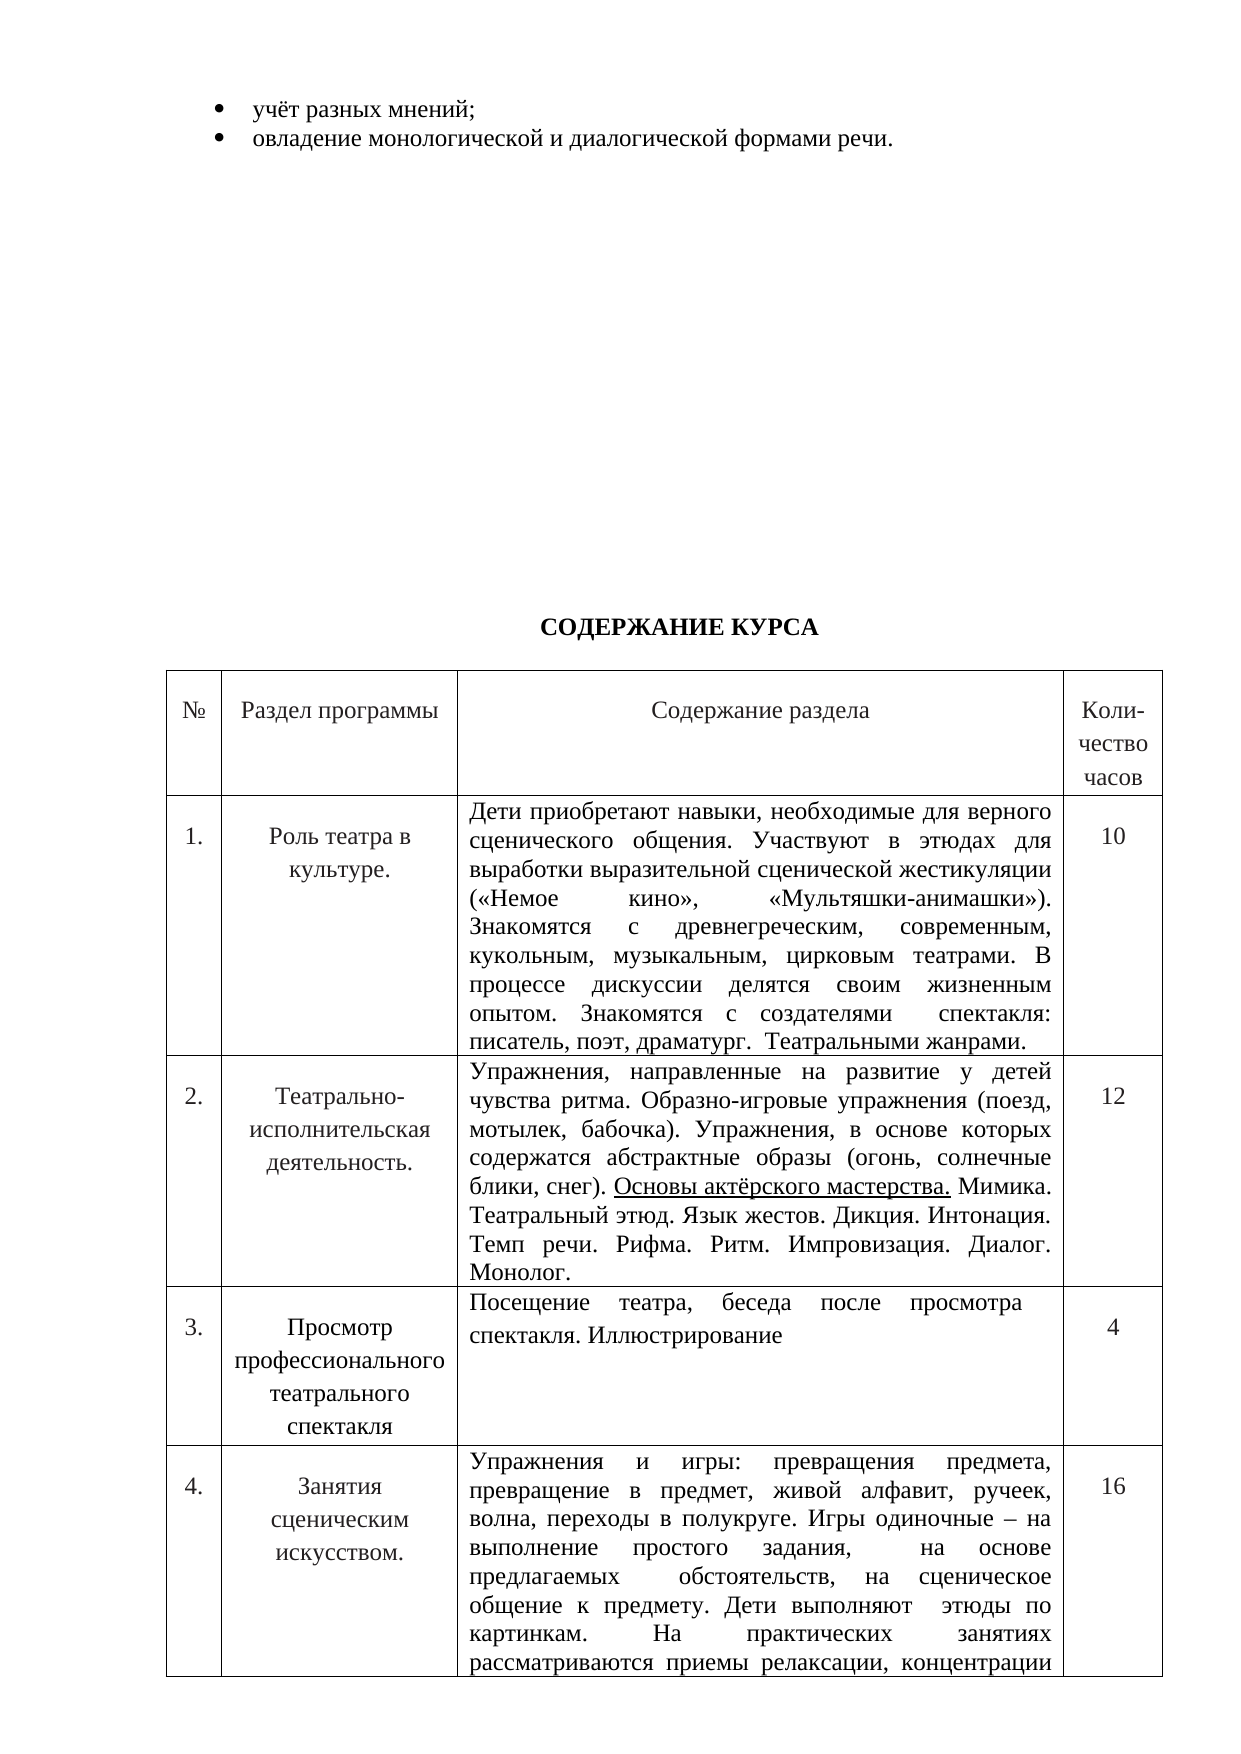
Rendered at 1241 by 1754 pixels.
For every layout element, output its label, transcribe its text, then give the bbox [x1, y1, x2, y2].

list овладение монологической и диалогической формами речи. [215, 123, 1181, 152]
table_cell Театрально-исполнительская деятельность. [222, 1056, 457, 1286]
table_cell 12 [1064, 1056, 1162, 1286]
table_cell 2. [167, 1056, 221, 1286]
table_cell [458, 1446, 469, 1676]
table_cell Дети приобретают навыки, необходимые для верного сценического общения. Участвуют в этюдах для выработки выразительной сценической жестикуляции («Немое кино», «Мультяшки-анимашки»). Знакомятся с древнегреческим, современным, кукольным, музыкальным, цирковым театрами. В процессе дискуссии делятся своим жизненным опытом. Знакомятся с создателями спектакля: писатель, поэт, драматург. Театральными жанрами. [458, 796, 1063, 1055]
table_cell 4 [1064, 1287, 1162, 1445]
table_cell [222, 1446, 457, 1676]
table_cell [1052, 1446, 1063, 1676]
table_cell Просмотр профессионального театрального спектакля [222, 1287, 457, 1445]
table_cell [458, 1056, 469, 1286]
table_cell 4. [167, 1446, 221, 1676]
table_header Содержание раздела [458, 671, 1063, 795]
list учёт разных мнений; [215, 94, 1181, 123]
table_cell Роль театра в культуре. [222, 796, 457, 1055]
table_cell 1. [167, 796, 221, 1055]
table_cell Посещение театра, беседа после просмотра спектакля. Иллюстрирование [458, 1287, 1063, 1445]
table_header № [167, 671, 221, 795]
table_header Коли-чество часов [1064, 671, 1162, 795]
text СОДЕРЖАНИЕ КУРСА [177, 612, 1181, 641]
table_cell 10 [1064, 796, 1162, 1055]
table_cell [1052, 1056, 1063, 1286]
table_cell 16 [1064, 1446, 1162, 1676]
table_cell 3. [167, 1287, 221, 1445]
table_header Раздел программы [222, 671, 457, 795]
